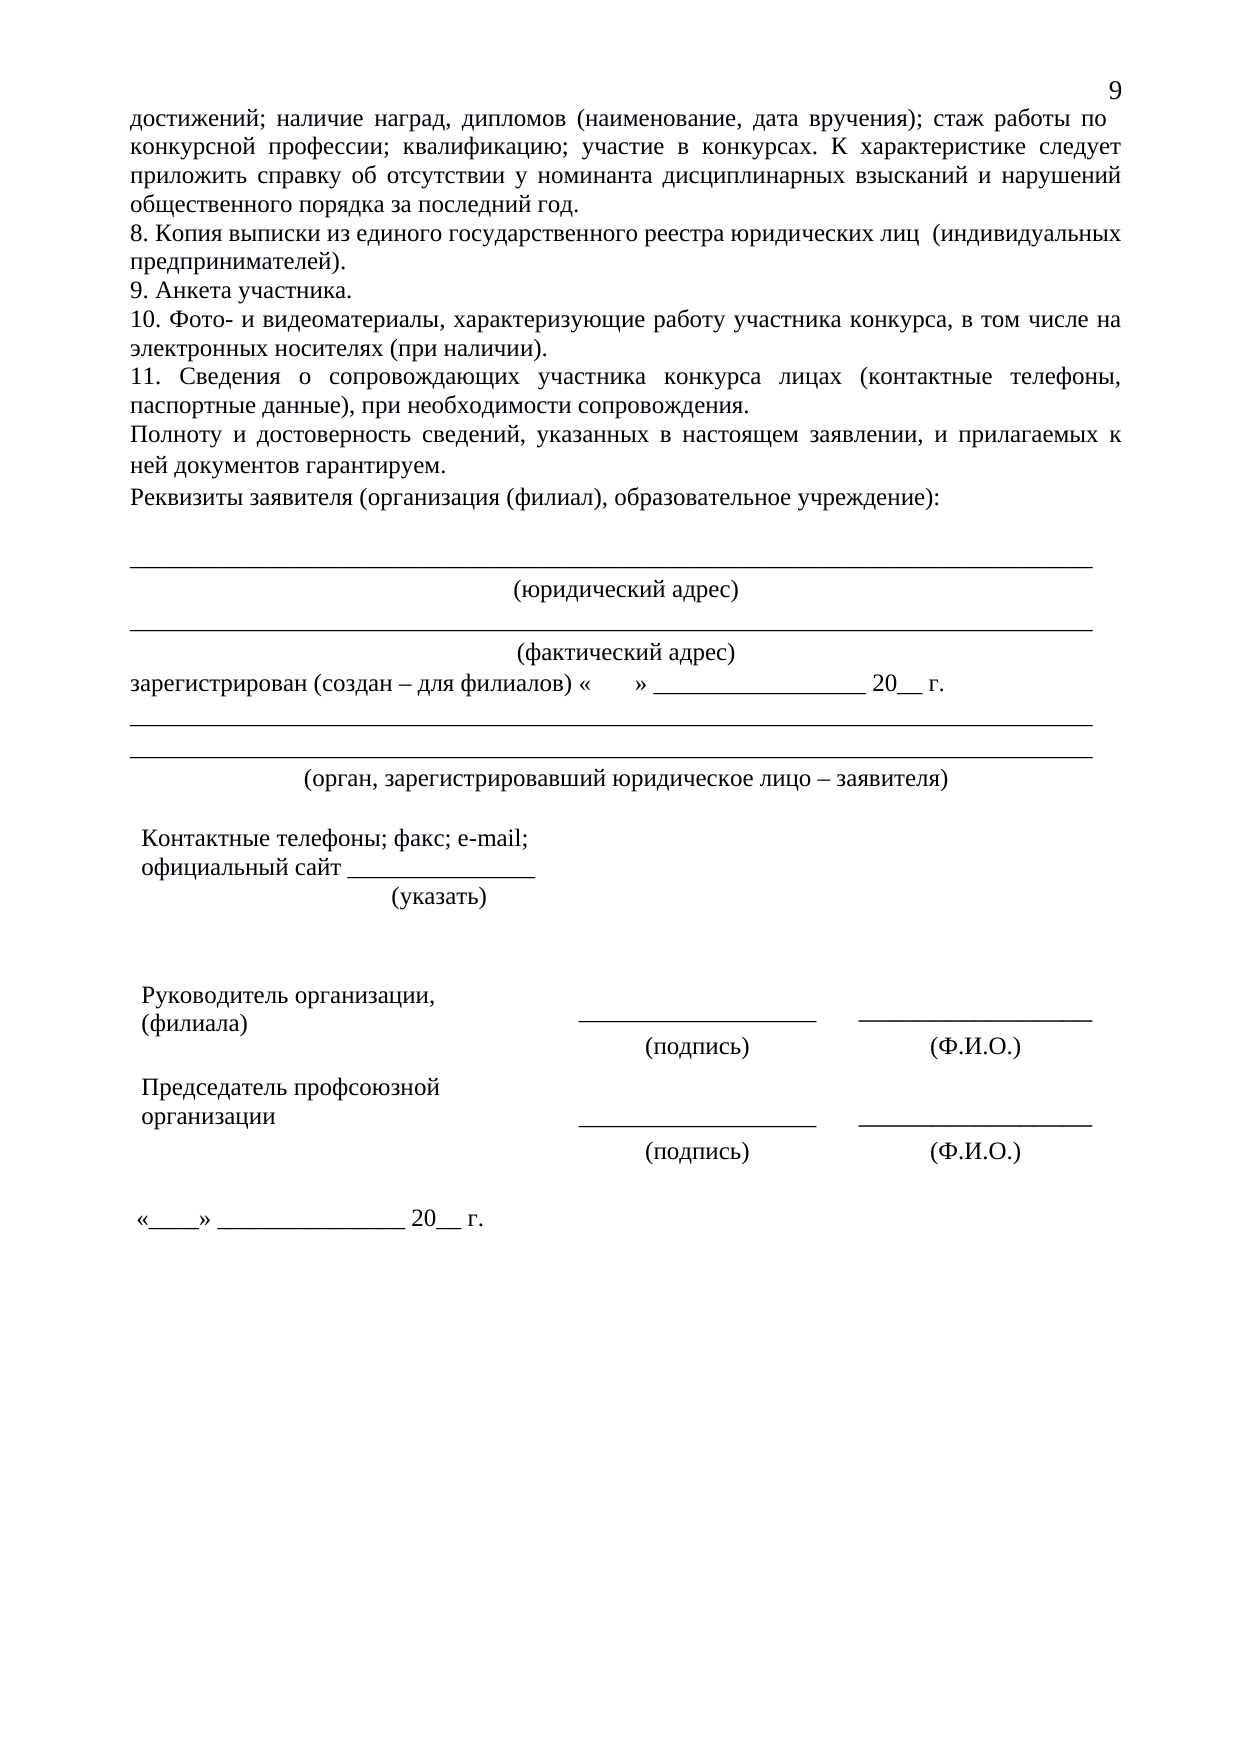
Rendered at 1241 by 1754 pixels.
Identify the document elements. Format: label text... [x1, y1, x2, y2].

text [130, 103, 1122, 218]
table_header Контактные телефоны; факс; e-mail; официальный сайт _______________ (указать) Руководитель организации, (филиала) [130, 795, 558, 1066]
text 9. Анкета участника. [130, 275, 1122, 304]
text _____________________________________________________________________________ [130, 700, 1122, 729]
text _____________________________________________________________________________ [130, 542, 1122, 571]
table_header ________________ (Ф.И.О.) [836, 795, 1114, 1066]
text зарегистрирован (создан – для филиалов) « » _________________ 20__ г. [130, 668, 1122, 697]
table_cell Председатель профсоюзной организации [130, 1066, 558, 1171]
table_cell ___________________ (подпись) [558, 1066, 836, 1171]
text (юридический адрес) [130, 574, 1122, 603]
text _____________________________________________________________________________ [130, 605, 1122, 634]
text 8. Копия выписки из единого государственного реестра юридических лиц (индивидуальных предпринимателей). [130, 218, 1122, 275]
table_header ___________________ (подпись) [558, 795, 836, 1066]
text 11. Сведения о сопровождающих участника конкурса лицах (контактные телефоны, паспортные данные), при необходимости сопровождения. [130, 361, 1122, 419]
text (фактический адрес) [130, 637, 1122, 666]
text 10. Фото- и видеоматериалы, характеризующие работу участника конкурса, в том числе на электронных носителях (при наличии). [130, 304, 1122, 361]
text «____» _______________ 20__ г. [130, 1203, 1122, 1231]
text Реквизиты заявителя (организация (филиал), образовательное учреждение): [130, 482, 1122, 511]
text Полноту и достоверность сведений, указанных в настоящем заявлении, и прилагаемых к ней документов гарантируем. [130, 419, 1122, 479]
table_cell ________________ (Ф.И.О.) [836, 1066, 1114, 1171]
text (орган, зарегистрировавший юридическое лицо – заявителя) [130, 763, 1122, 792]
text _____________________________________________________________________________ [130, 732, 1122, 760]
